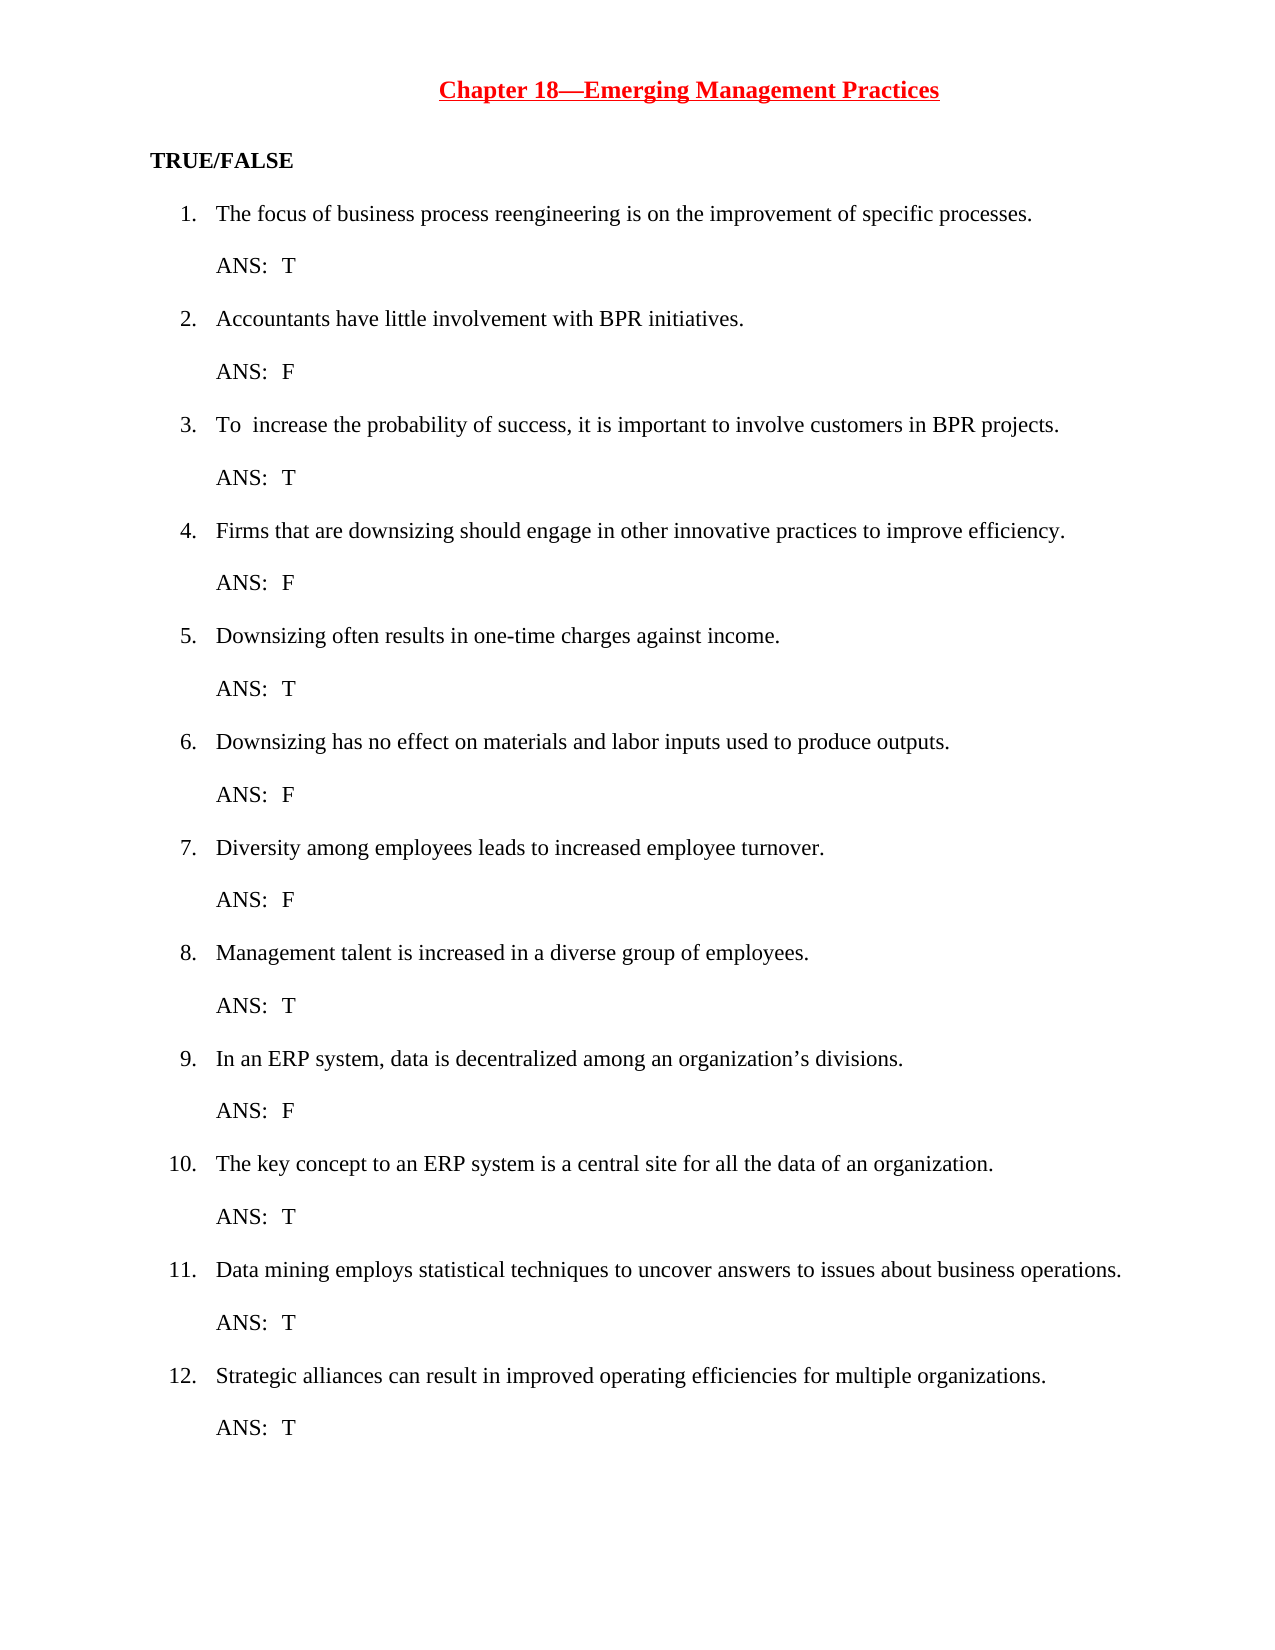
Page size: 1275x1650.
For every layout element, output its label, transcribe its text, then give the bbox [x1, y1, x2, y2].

text 7. Diversity among employees leads to increased employee turnover. [150, 833, 1162, 860]
text 5. Downsizing often results in one-time charges against income. [150, 622, 1162, 649]
text ANS: F [216, 569, 1162, 596]
text 12. Strategic alliances can result in improved operating efficiencies for multiple organizations. [150, 1362, 1162, 1388]
text 10. The key concept to an ERP system is a central site for all the data of an organization. [150, 1150, 1162, 1177]
text 3. To increase the probability of success, it is important to involve customers in BPR projects. [150, 411, 1162, 437]
text 6. Downsizing has no effect on materials and labor inputs used to produce outputs. [150, 728, 1162, 754]
text ANS: T [216, 1309, 1162, 1335]
text ANS: T [216, 1414, 1162, 1441]
text Chapter 18—Emerging Management Practices [216, 75, 1162, 104]
text ANS: F [216, 1098, 1162, 1124]
text 9. In an ERP system, data is decentralized among an organization’s divisions. [150, 1045, 1162, 1071]
text ANS: T [216, 253, 1162, 279]
text ANS: T [216, 675, 1162, 701]
text ANS: T [216, 1203, 1162, 1229]
text 8. Management talent is increased in a diverse group of employees. [150, 939, 1162, 966]
text 11. Data mining employs statistical techniques to uncover answers to issues about business operations. [150, 1256, 1162, 1282]
text ANS: T [216, 992, 1162, 1018]
text 2. Accountants have little involvement with BPR initiatives. [150, 305, 1162, 332]
text ANS: T [216, 464, 1162, 490]
text ANS: F [216, 886, 1162, 913]
text TRUE/FALSE [150, 147, 1162, 173]
text ANS: F [216, 358, 1162, 384]
text ANS: F [216, 781, 1162, 807]
text 4. Firms that are downsizing should engage in other innovative practices to improve efficiency. [150, 517, 1162, 543]
text 1. The focus of business process reengineering is on the improvement of specific processes. [150, 200, 1162, 226]
